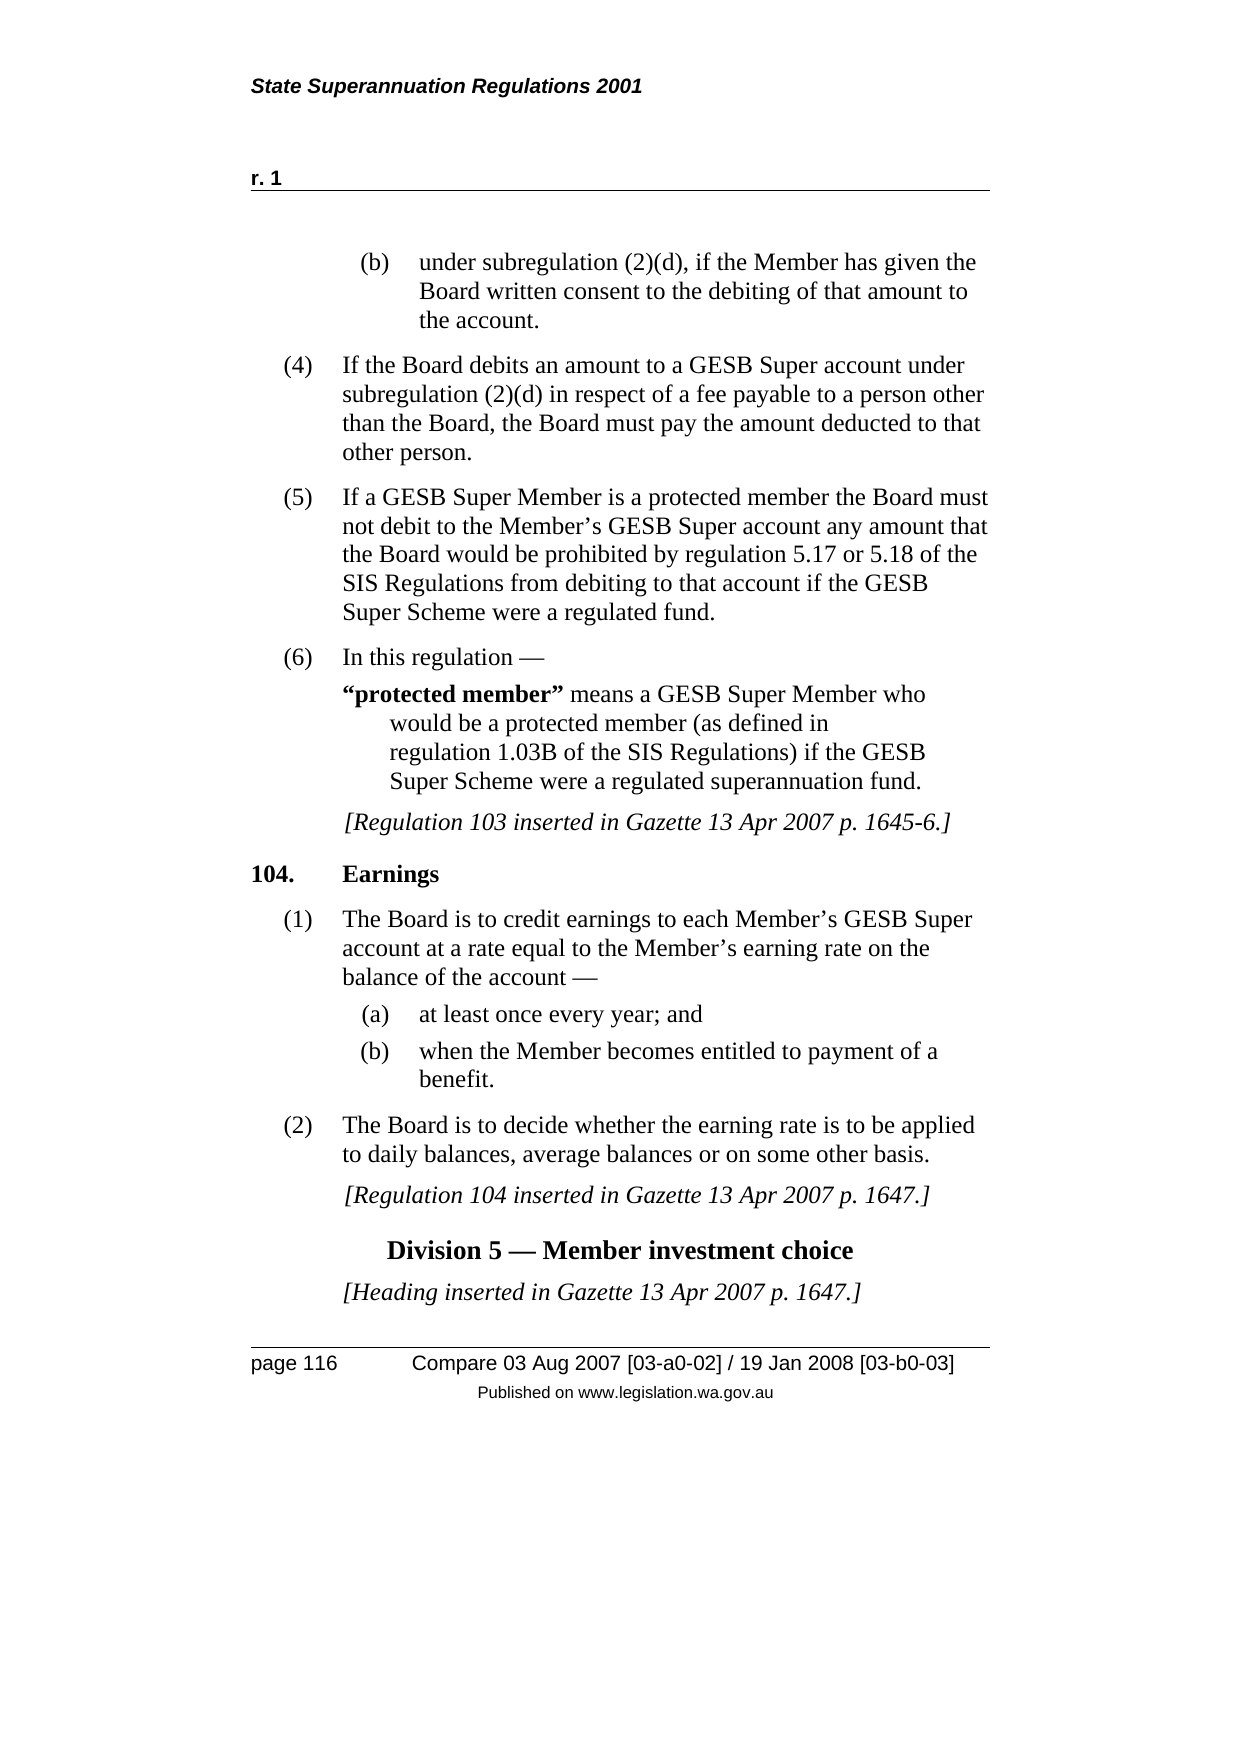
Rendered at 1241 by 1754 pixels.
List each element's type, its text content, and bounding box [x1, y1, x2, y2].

text (b) when the Member becomes entitled to payment of a benefit. [251, 1036, 990, 1093]
text (2) The Board is to decide whether the earning rate is to be applied to daily balances, average balances or on some other basis. [251, 1110, 990, 1167]
subtitle [Heading inserted in Gazette 13 Apr 2007 p. 1647.] [251, 1277, 990, 1306]
text (a) at least once every year; and [251, 999, 990, 1027]
text “protected member” means a GESB Super Member who would be a protected member (as defined in regulation 1.03B of the SIS Regulations) if the GESB Super Scheme were a regulated superannuation fund. [251, 679, 990, 794]
text [Regulation 104 inserted in Gazette 13 Apr 2007 p. 1647.] [251, 1180, 990, 1209]
subtitle 104. Earnings [251, 859, 990, 887]
text [Regulation 103 inserted in Gazette 13 Apr 2007 p. 1645-6.] [251, 807, 990, 836]
text (5) If a GESB Super Member is a protected member the Board must not debit to the Member’s GESB Super account any amount that the Board would be prohibited by regulation 5.17 or 5.18 of the SIS Regulations from debiting to that account if the GESB Super Scheme were a regulated fund. [251, 482, 990, 626]
text (4) If the Board debits an amount to a GESB Super account under subregulation (2)(d) in respect of a fee payable to a person other than the Board, the Board must pay the amount deducted to that other person. [251, 350, 990, 465]
text (1) The Board is to credit earnings to each Member’s GESB Super account at a rate equal to the Member’s earning rate on the balance of the account — [251, 904, 990, 990]
text (6) In this regulation — [251, 642, 990, 671]
subtitle Division 5 — Member investment choice [251, 1234, 990, 1265]
text (b) under subregulation (2)(d), if the Member has given the Board written consent to the debiting of that amount to the account. [251, 247, 990, 334]
